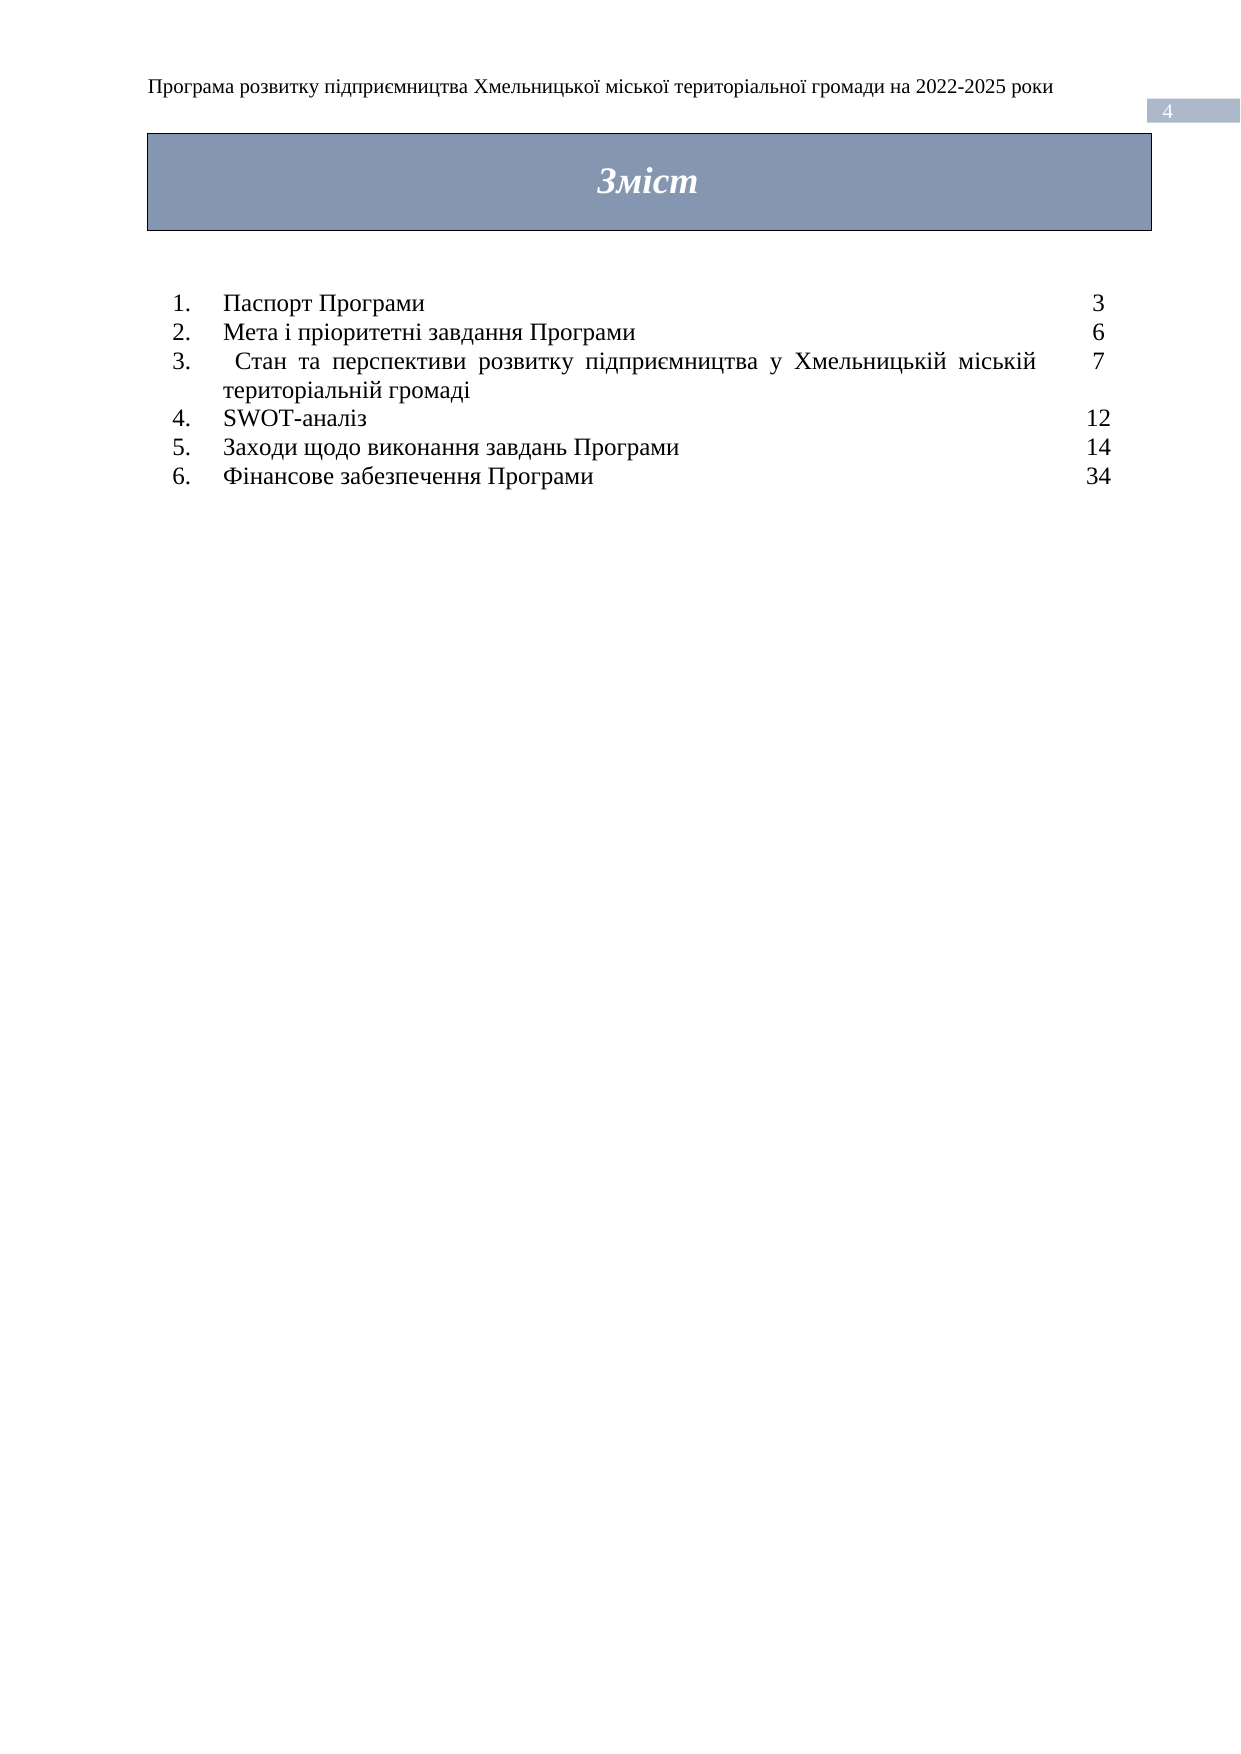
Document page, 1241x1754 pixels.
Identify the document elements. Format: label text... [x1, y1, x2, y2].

table_cell 2. [151, 317, 212, 346]
table_cell 14 [1048, 432, 1148, 461]
table_cell 3. [151, 346, 212, 403]
table_cell Заходи щодо виконання завдань Програми [212, 432, 1048, 461]
table_header 3 [1048, 289, 1148, 317]
table_cell 34 [1048, 461, 1148, 490]
table_header Зміст [148, 134, 1151, 230]
table_cell Стан та перспективи розвитку підприємництва у Хмельницькій міській територіальній громаді [212, 346, 1048, 403]
table_header 1. [151, 289, 212, 317]
table_cell Мета і пріоритетні завдання Програми [212, 317, 1048, 346]
table_cell Фінансове забезпечення Програми [212, 461, 1048, 490]
table_cell 7 [1048, 346, 1148, 403]
table_cell 6. [151, 461, 212, 490]
table_cell 5. [151, 432, 212, 461]
table_cell 4. [151, 404, 212, 432]
table_header Паспорт Програми [212, 289, 1048, 317]
table_cell 6 [1048, 317, 1148, 346]
table_cell SWOT-аналіз [212, 404, 1048, 432]
table_cell 12 [1048, 404, 1148, 432]
